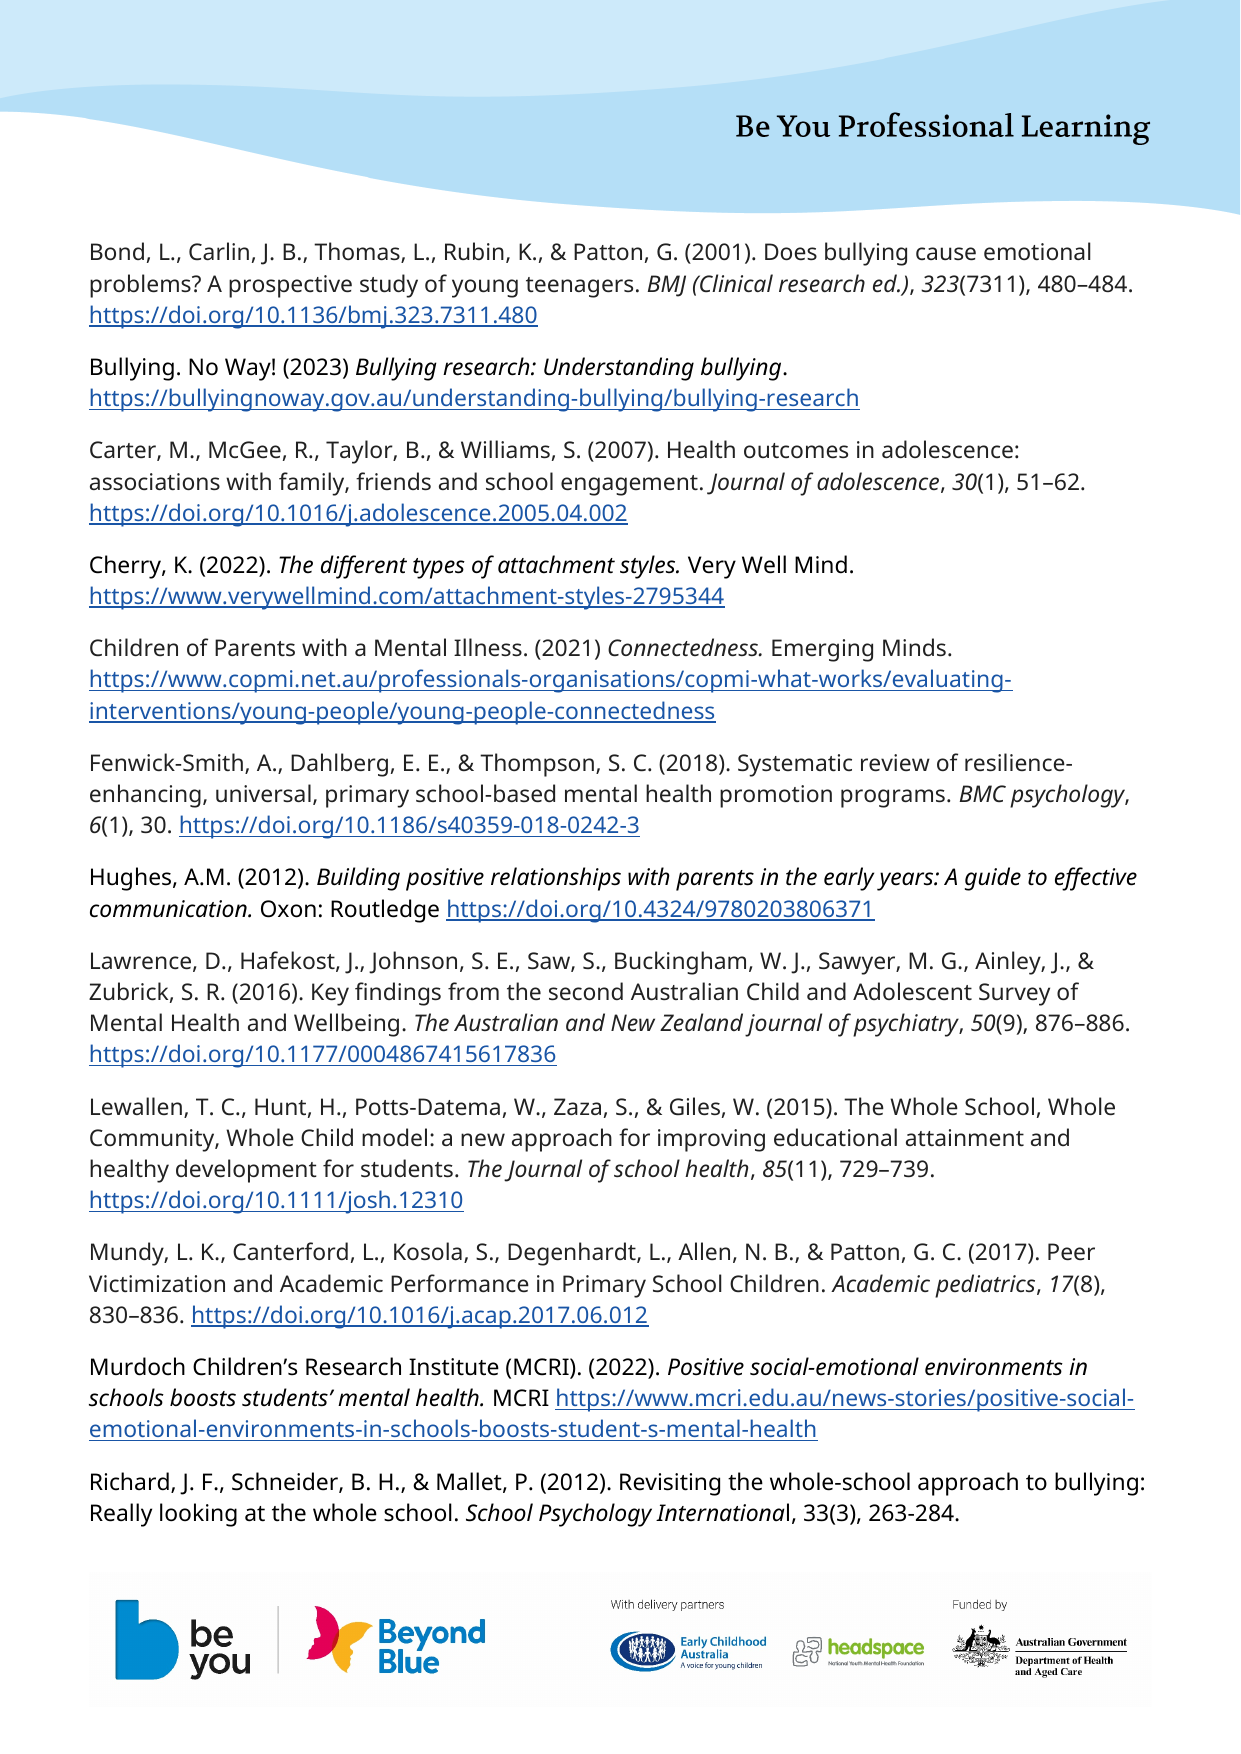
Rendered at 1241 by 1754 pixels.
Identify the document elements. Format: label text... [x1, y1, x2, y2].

picture [88, 1572, 1152, 1707]
picture [0, 0, 1241, 237]
text Lawrence, D., Hafekost, J., Johnson, S. E., Saw, S., Buckingham, W. J., Sawyer, M. G., Ainley, J., & Zubrick, S. R. (2016). Key findings from the second Australian Child and Adolescent Survey of Mental Health and Wellbeing. The Australian and New Zealand journal of psychiatry, 50(9), 876–886. https://doi.org/10.1177/0004867415617836 [89, 944, 1152, 1069]
text Lewallen, T. C., Hunt, H., Potts-Datema, W., Zaza, S., & Giles, W. (2015). The Whole School, Whole Community, Whole Child model: a new approach for improving educational attainment and healthy development for students. The Journal of school health, 85(11), 729–739. https://doi.org/10.1111/josh.12310 [89, 1090, 1152, 1215]
text Hughes, A.M. (2012). Building positive relationships with parents in the early years: A guide to effective communication. Oxon: Routledge https://doi.org/10.4324/9780203806371 [89, 861, 1152, 924]
text Murdoch Children’s Research Institute (MCRI). (2022). Positive social-emotional environments in schools boosts students’ mental health. MCRI https://www.mcri.edu.au/news-stories/positive-social-emotional-environments-in-schools-boosts-student-s-mental-health [89, 1351, 1152, 1444]
text Mundy, L. K., Canterford, L., Kosola, S., Degenhardt, L., Allen, N. B., & Patton, G. C. (2017). Peer Victimization and Academic Performance in Primary School Children. Academic pediatrics, 17(8), 830–836. https://doi.org/10.1016/j.acap.2017.06.012 [89, 1236, 1152, 1330]
text Bond, L., Carlin, J. B., Thomas, L., Rubin, K., & Patton, G. (2001). Does bullying cause emotional problems? A prospective study of young teenagers. BMJ (Clinical research ed.), 323(7311), 480–484. https://doi.org/10.1136/bmj.323.7311.480 [89, 236, 1152, 330]
text Cherry, K. (2022). The different types of attachment styles. Very Well Mind. https://www.verywellmind.com/attachment-styles-2795344 [89, 549, 1152, 611]
text Bullying. No Way! (2023) Bullying research: Understanding bullying. https://bullyingnoway.gov.au/understanding-bullying/bullying-research [89, 351, 1152, 413]
text Fenwick-Smith, A., Dahlberg, E. E., & Thompson, S. C. (2018). Systematic review of resilience-enhancing, universal, primary school-based mental health promotion programs. BMC psychology, 6(1), 30. https://doi.org/10.1186/s40359-018-0242-3 [89, 747, 1152, 840]
text Children of Parents with a Mental Illness. (2021) Connectedness. Emerging Minds. https://www.copmi.net.au/professionals-organisations/copmi-what-works/evaluating-interventions/young-people/young-people-connectedness [89, 632, 1152, 726]
text Carter, M., McGee, R., Taylor, B., & Williams, S. (2007). Health outcomes in adolescence: associations with family, friends and school engagement. Journal of adolescence, 30(1), 51–62. https://doi.org/10.1016/j.adolescence.2005.04.002 [89, 434, 1152, 528]
